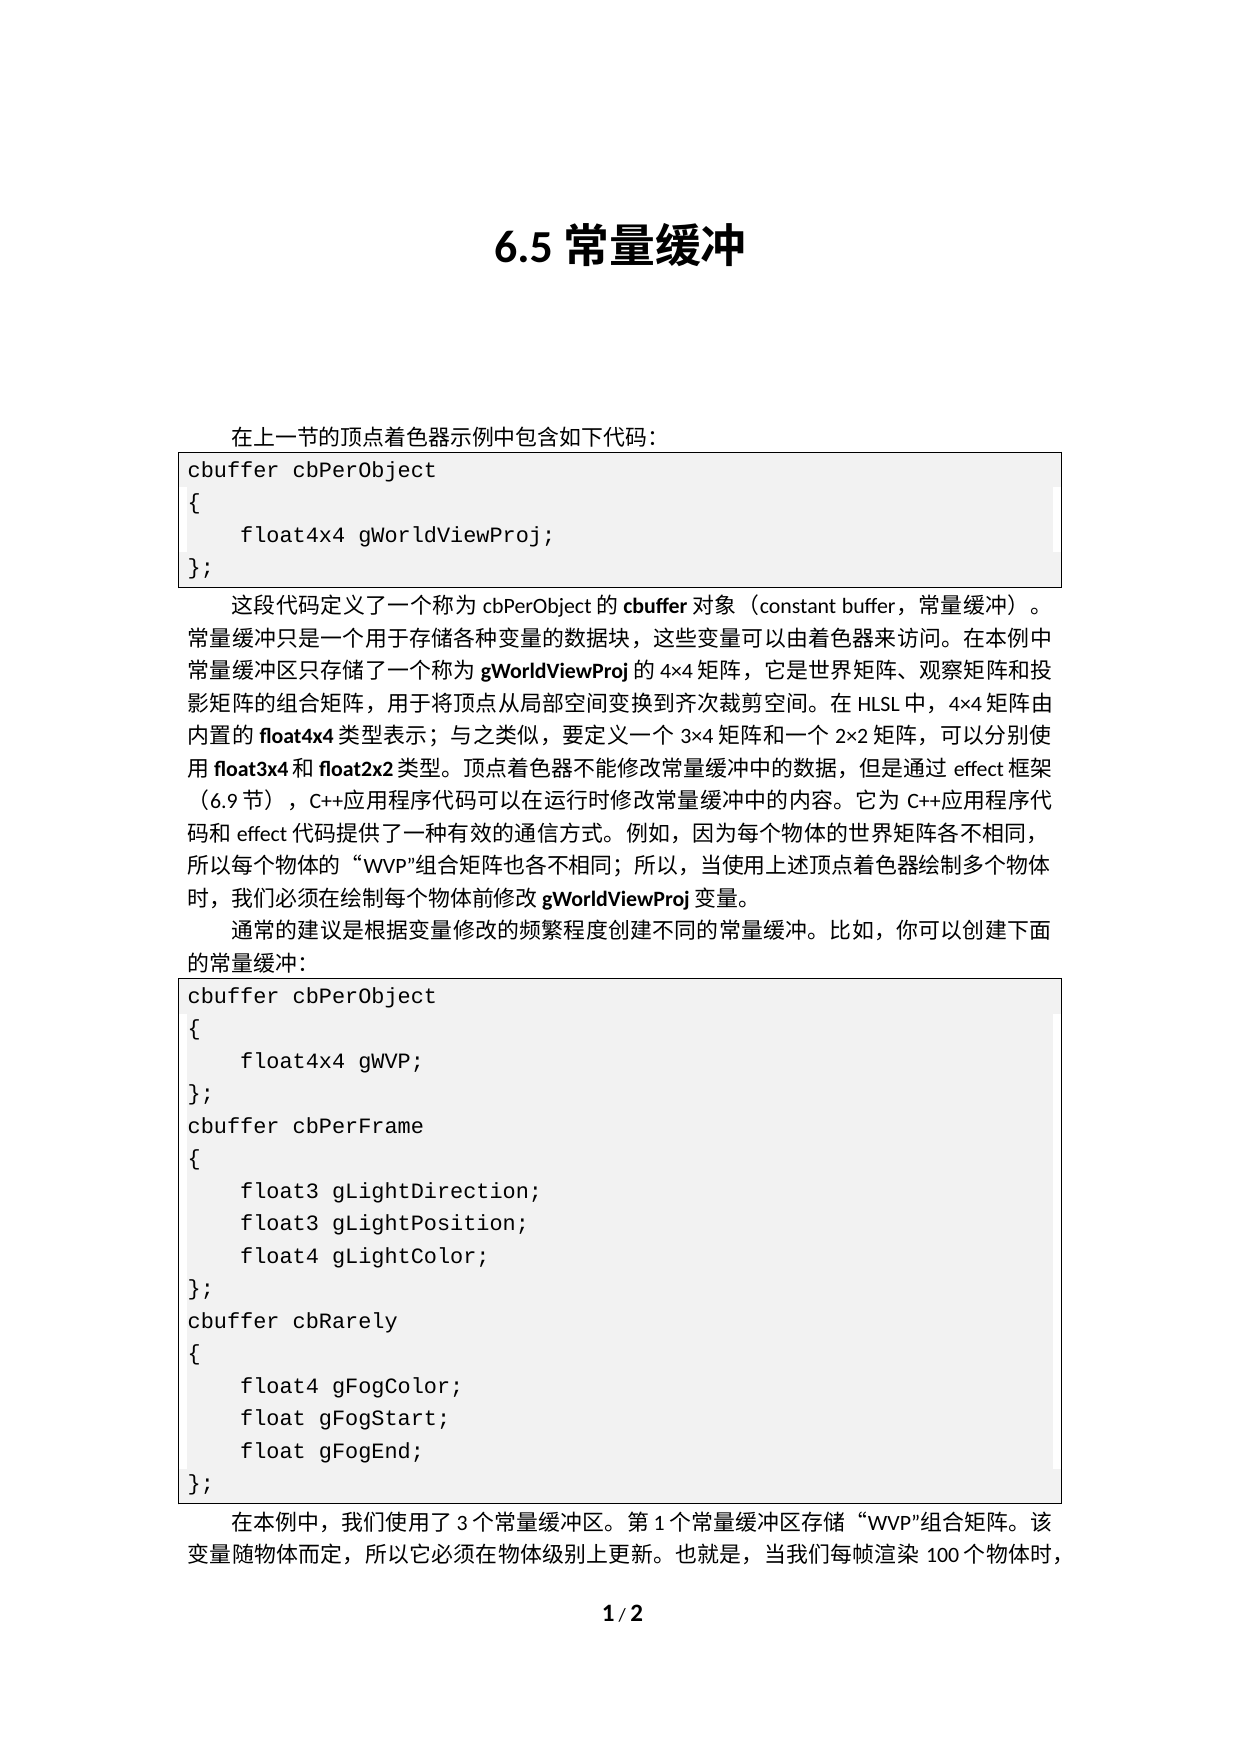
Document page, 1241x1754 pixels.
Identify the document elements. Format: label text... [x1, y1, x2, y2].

text { [187, 487, 1053, 520]
text float3 gLightDirection; [187, 1176, 1053, 1209]
text float gFogEnd; [187, 1436, 1053, 1466]
text float gFogStart; [187, 1404, 1053, 1436]
text 这段代码定义了一个称为cbPerObject的cbuffer对象（constant buffer，常量缓冲）。常量缓冲只是一个用于存储各种变量的数据块，这些变量可以由着色器来访问。在本例中，常量缓冲区只存储了一个称为gWorldViewProj的4×4矩阵，它是世界矩阵、观察矩阵和投影矩阵的组合矩阵，用于将顶点从局部空间变换到齐次裁剪空间。在HLSL中，4×4矩阵由内置的float4x4类型表示；与之类似，要定义一个3×4矩阵和一个2×2矩阵，可以分别使用float3x4和float2x2类型。顶点着色器不能修改常量缓冲中的数据，但是通过effect框架（6.9节），C++应用程序代码可以在运行时修改常量缓冲中的内容。它为C++应用程序代码和effect代码提供了一种有效的通信方式。例如，因为每个物体的世界矩阵各不相同，所以每个物体的“WVP”组合矩阵也各不相同；所以，当使用上述顶点着色器绘制多个物体时，我们必须在绘制每个物体前修改gWorldViewProj变量。 [187, 588, 1053, 913]
text float3 gLightPosition; [187, 1209, 1053, 1241]
text cbuffer cbPerObject [179, 979, 1061, 1014]
text float4x4 gWorldViewProj; [187, 520, 1053, 549]
text cbuffer cbPerFrame [187, 1111, 1053, 1144]
text }; [179, 1466, 1061, 1503]
text { [187, 1339, 1053, 1371]
text 通常的建议是根据变量修改的频繁程度创建不同的常量缓冲。比如，你可以创建下面的常量缓冲： [187, 913, 1053, 978]
text }; [187, 1079, 1053, 1111]
text float4x4 gWVP; [187, 1046, 1053, 1079]
text 在上一节的顶点着色器示例中包含如下代码： [187, 419, 1053, 452]
text float4 gFogColor; [187, 1371, 1053, 1404]
subtitle 6.5 常量缓冲 [187, 194, 1053, 291]
text cbuffer cbRarely [187, 1306, 1053, 1339]
text cbuffer cbPerObject [179, 453, 1061, 487]
text }; [187, 1274, 1053, 1306]
text }; [179, 549, 1061, 587]
text { [187, 1014, 1053, 1046]
text { [187, 1144, 1053, 1176]
text float4 gLightColor; [187, 1241, 1053, 1274]
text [187, 1504, 1053, 1569]
